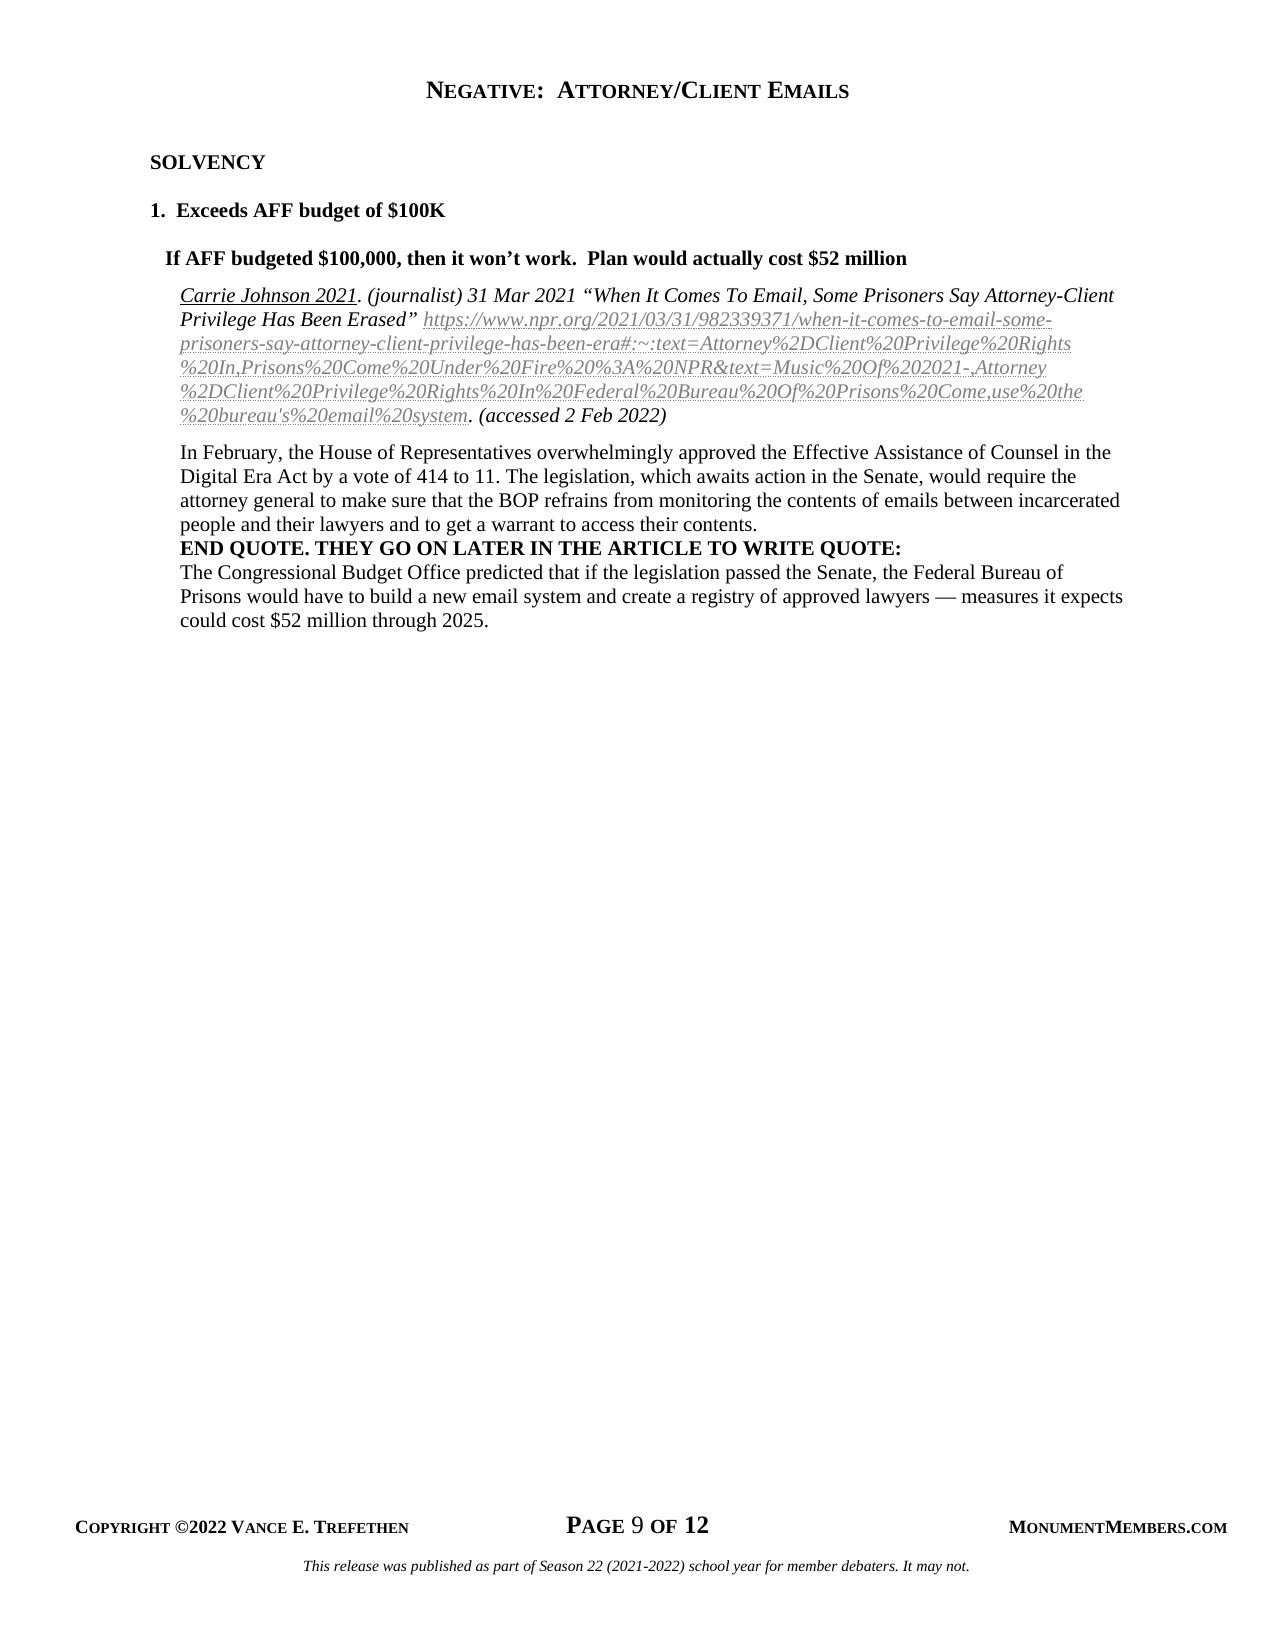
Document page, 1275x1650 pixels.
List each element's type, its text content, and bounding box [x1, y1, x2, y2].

text If AFF budgeted $100,000, then it won’t work. Plan would actually cost $52 million [165, 246, 1125, 270]
text In February, the House of Representatives overwhelmingly approved the Effective Assistance of Counsel in the Digital Era Act by a vote of 414 to 11. The legislation, which awaits action in the Senate, would require the attorney general to make sure that the BOP refrains from monitoring the contents of emails between incarcerated people and their lawyers and to get a warrant to access their contents. END QUOTE. THEY GO ON LATER IN THE ARTICLE TO WRITE QUOTE: The Congressional Budget Office predicted that if the legislation passed the Senate, the Federal Bureau of Prisons would have to build a new email system and create a registry of approved lawyers — measures it expects could cost $52 million through 2025. [180, 440, 1125, 632]
text Carrie Johnson 2021. (journalist) 31 Mar 2021 “When It Comes To Email, Some Prisoners Say Attorney-Client Privilege Has Been Erased” https://www.npr.org/2021/03/31/982339371/when-it-comes-to-email-some-prisoners-say-attorney-client-privilege-has-been-era#:~:text=Attorney%2DClient%20Privilege%20Rights%20In,Prisons%20Come%20Under%20Fire%20%3A%20NPR&text=Music%20Of%202021-,Attorney%2DClient%20Privilege%20Rights%20In%20Federal%20Bureau%20Of%20Prisons%20Come,use%20the%20bureau's%20email%20system. (accessed 2 Feb 2022) [180, 283, 1125, 427]
text 1. Exceeds AFF budget of $100K [150, 198, 1125, 222]
text SOLVENCY [150, 150, 1125, 174]
